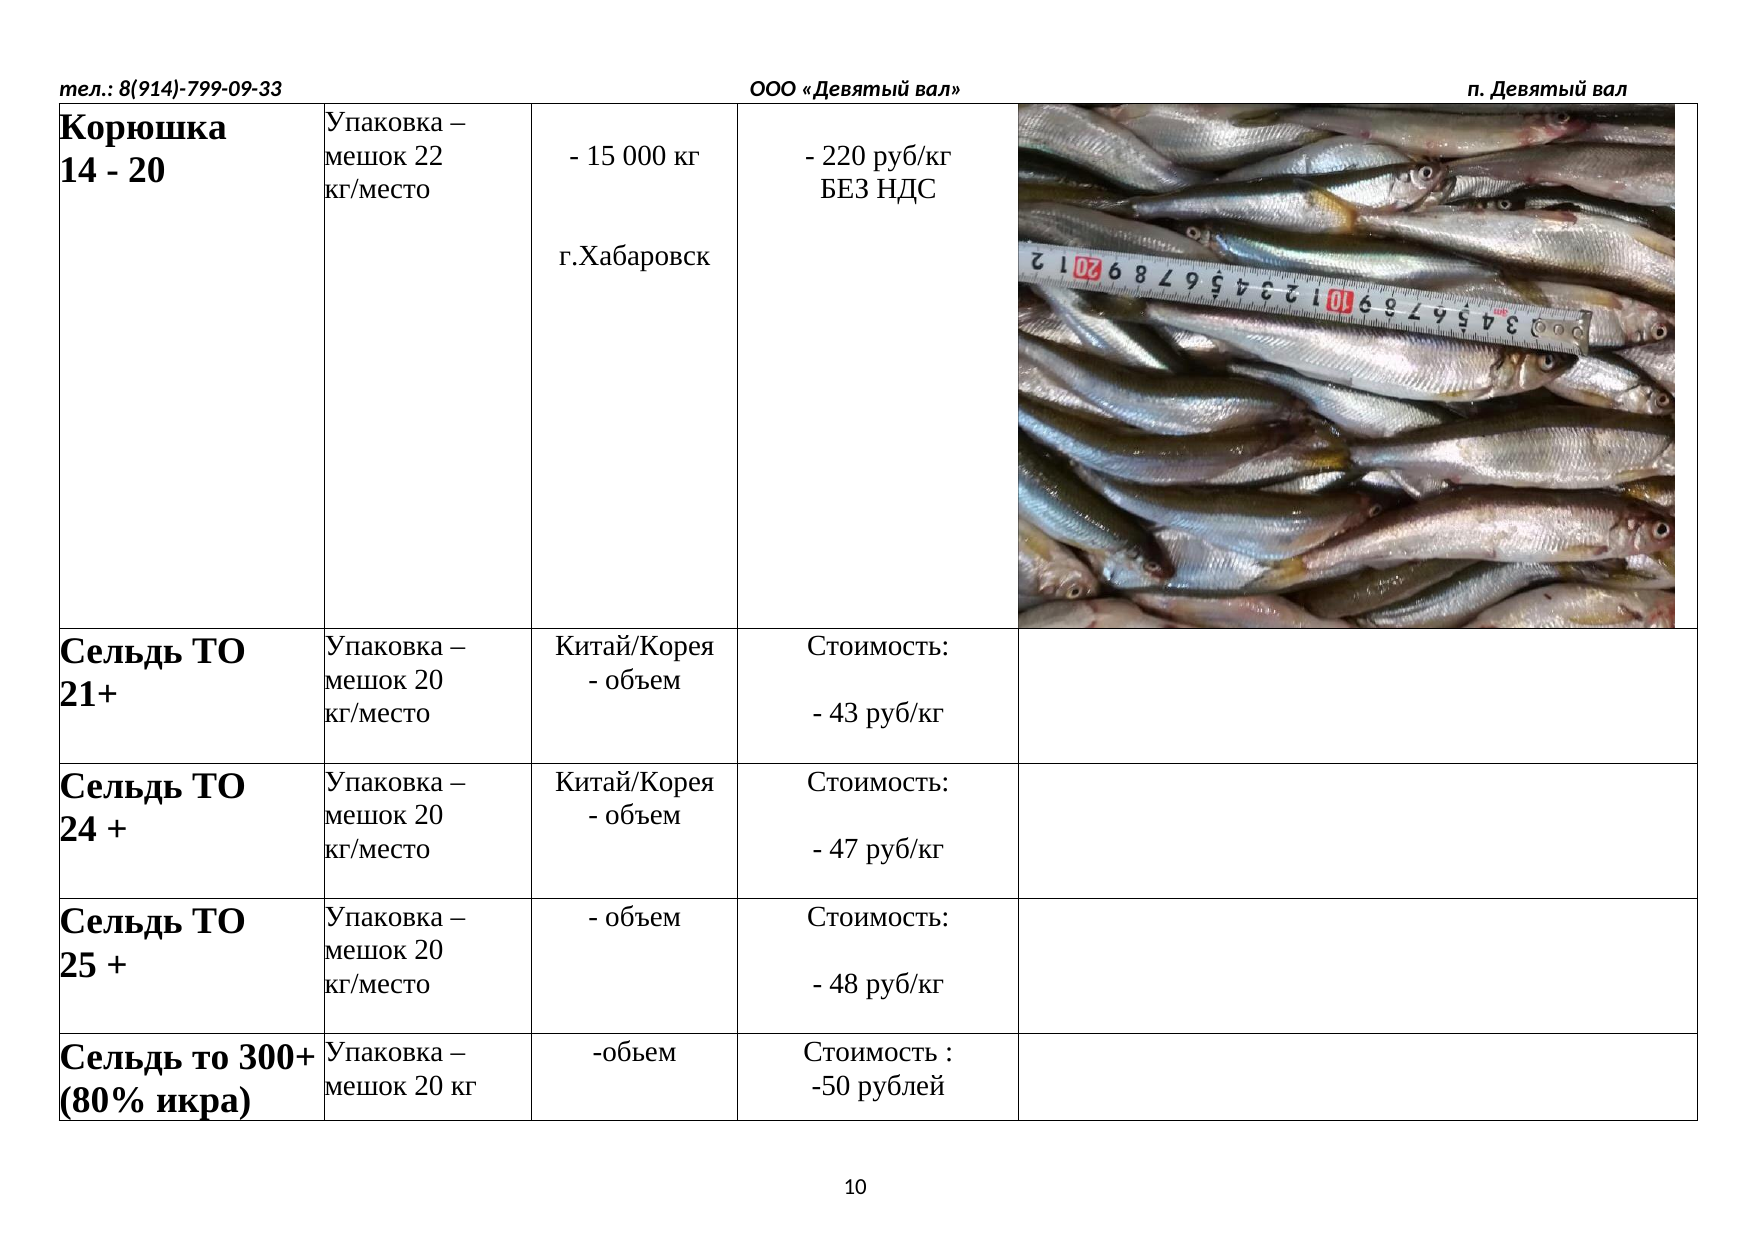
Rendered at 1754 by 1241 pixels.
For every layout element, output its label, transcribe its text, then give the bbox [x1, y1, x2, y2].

table_cell [1019, 764, 1697, 898]
table_cell Упаковка – мешок 20 кг/место [325, 629, 531, 763]
table_cell Стоимость: - 43 руб/кг [738, 629, 1018, 763]
table_cell Китай/Корея - объем [532, 629, 737, 763]
table_cell - 15 000 кг г.Хабаровск [532, 104, 737, 627]
table_cell - 220 руб/кг БЕЗ НДС [738, 104, 1018, 627]
table_cell Сельдь ТО 24 + [60, 764, 324, 898]
picture [1018, 104, 1675, 628]
table_cell Сельдь ТО 25 + [60, 899, 324, 1033]
table_cell Китай/Корея - объем [532, 764, 737, 898]
table_cell [1675, 104, 1697, 627]
table_cell [1019, 899, 1697, 1033]
table_cell Сельдь ТО 21+ [60, 629, 324, 763]
table_cell Корюшка 14 - 20 [60, 104, 324, 627]
table_cell Упаковка – мешок 20 кг/место [325, 764, 531, 898]
table_cell [1019, 1034, 1697, 1120]
table_cell Стоимость: - 48 руб/кг [738, 899, 1018, 1033]
table_cell Сельдь то 300+ (80% икра) [60, 1034, 324, 1120]
table_cell Упаковка – мешок 22 кг/место [325, 104, 531, 627]
table_cell [1019, 629, 1697, 763]
table_cell - объем [532, 899, 737, 1033]
table_cell Упаковка – мешок 20 кг/место [325, 899, 531, 1033]
table_cell Стоимость : -50 рублей [738, 1034, 1018, 1120]
table_cell -обьем [532, 1034, 737, 1120]
table_cell Стоимость: - 47 руб/кг [738, 764, 1018, 898]
table_cell Упаковка – мешок 20 кг [325, 1034, 531, 1120]
